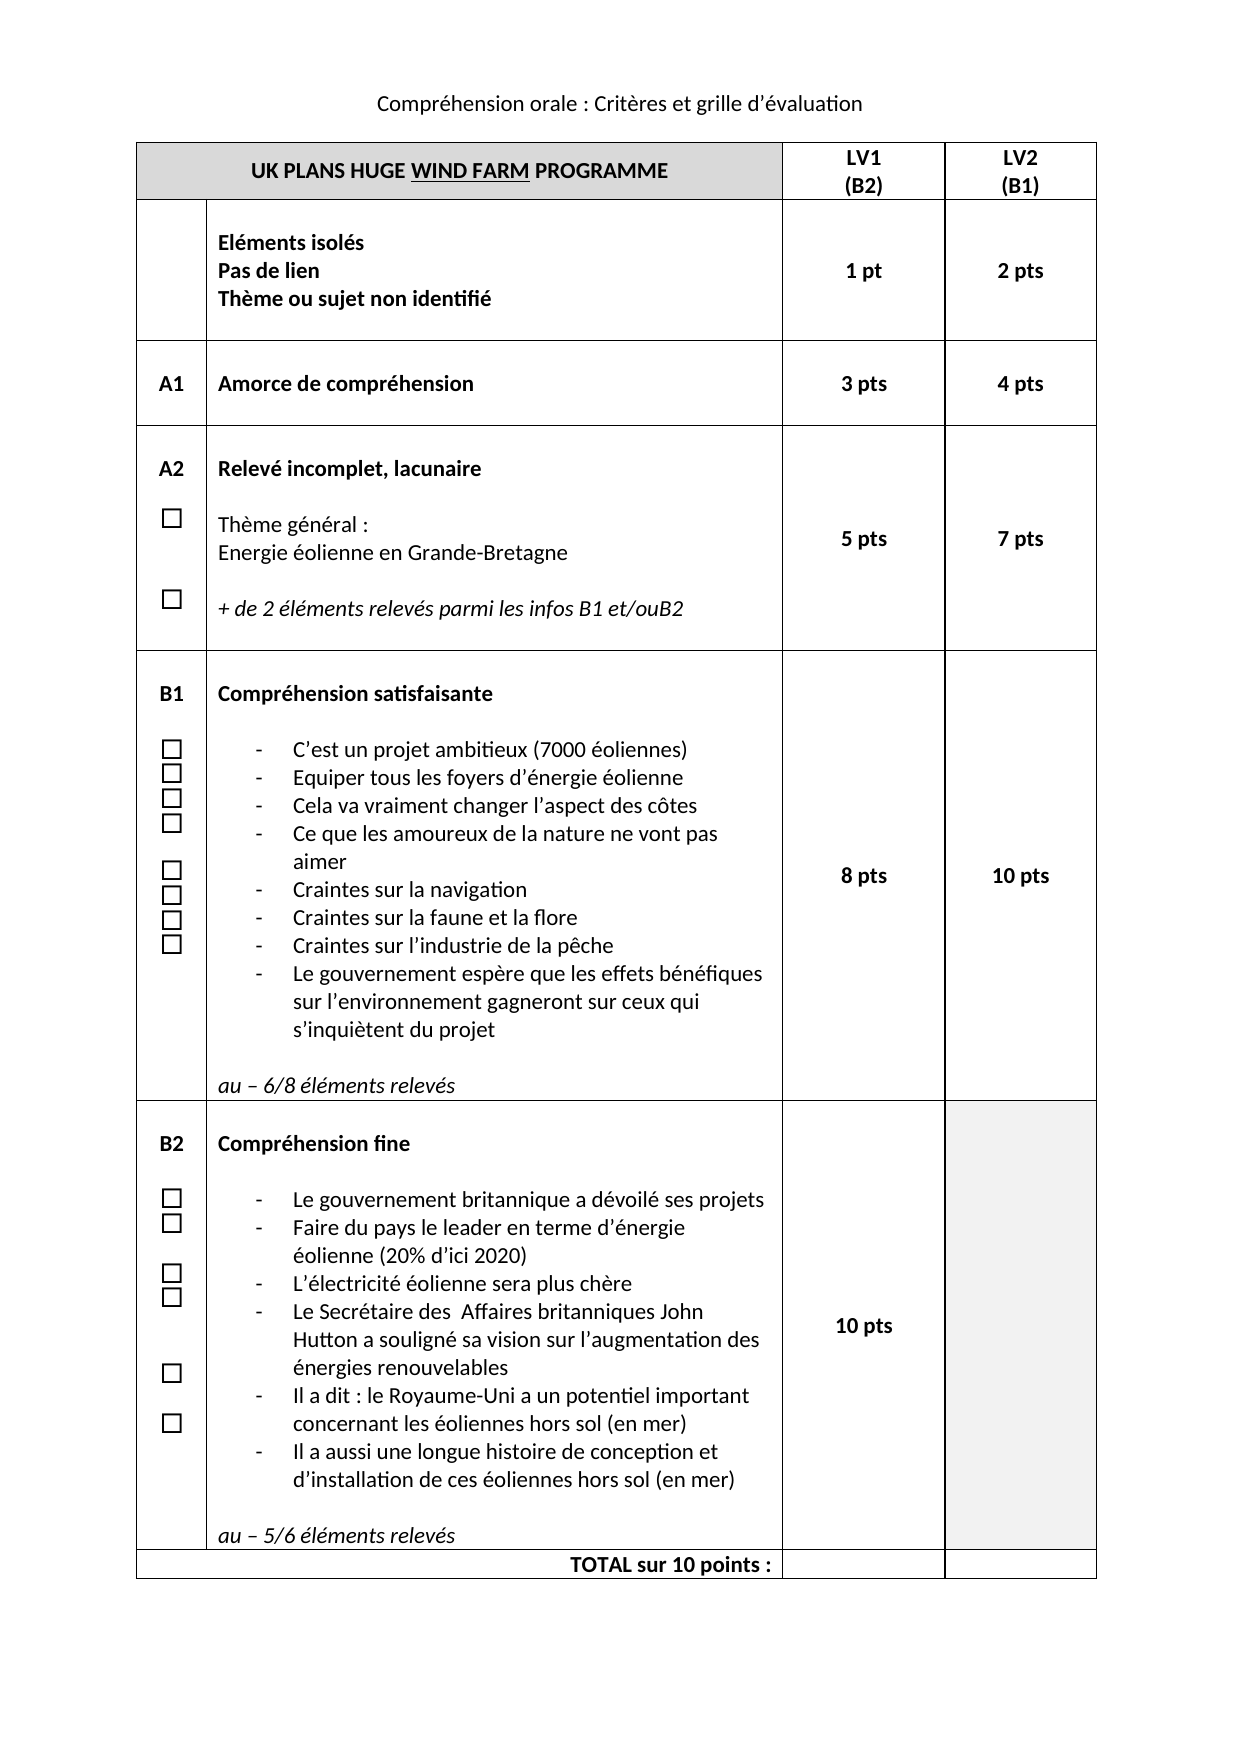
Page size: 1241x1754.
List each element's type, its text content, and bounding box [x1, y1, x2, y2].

table_cell 3 pts [783, 341, 944, 425]
table_cell 10 pts [783, 1101, 944, 1549]
table_cell 5 pts [783, 426, 944, 650]
table_cell 4 pts [946, 341, 1096, 425]
table_cell 8 pts [783, 651, 944, 1099]
table_cell Amorce de compréhension [207, 341, 782, 425]
table_cell TOTAL sur 10 points : [137, 1550, 782, 1578]
table_header LV1 (B2) [783, 143, 944, 199]
table_cell A1 [137, 341, 206, 425]
table_cell Compréhension fine Le gouvernement britannique a dévoilé ses projets Faire du pays le leader en terme d’énergie éolienne (20% d’ici 2020) L’électricité éolienne sera plus chère Le Secrétaire des Affaires britanniques John Hutton a souligné sa vision sur l’augmentation des énergies renouvelables Il a dit : le Royaume-Uni a un potentiel important concernant les éoliennes hors sol (en mer) Il a aussi une longue histoire de conception et d’installation de ces éoliennes hors sol (en mer) au – 5/6 éléments relevés [207, 1101, 782, 1549]
table_cell 10 pts [946, 651, 1096, 1099]
table_cell [137, 200, 206, 340]
table_cell A2 [137, 426, 206, 650]
table_cell Relevé incomplet, lacunaire Thème général : Energie éolienne en Grande-Bretagne + de 2 éléments relevés parmi les infos B1 et/ouB2 [207, 426, 782, 650]
table_cell [946, 1101, 1096, 1549]
table_cell 1 pt [783, 200, 944, 340]
table_cell 7 pts [946, 426, 1096, 650]
table_cell [783, 1550, 944, 1578]
table_header UK PLANS HUGE WIND FARM PROGRAMME [137, 143, 782, 199]
table_cell B2 [137, 1101, 206, 1549]
table_header LV2 (B1) [946, 143, 1096, 199]
text Compréhension orale : Critères et grille d’évaluation [148, 89, 1093, 117]
table_cell B1 [137, 651, 206, 1099]
table_cell Compréhension satisfaisante C’est un projet ambitieux (7000 éoliennes) Equiper tous les foyers d’énergie éolienne Cela va vraiment changer l’aspect des côtes Ce que les amoureux de la nature ne vont pas aimer Craintes sur la navigation Craintes sur la faune et la flore Craintes sur l’industrie de la pêche Le gouvernement espère que les effets bénéfiques sur l’environnement gagneront sur ceux qui s’inquiètent du projet au – 6/8 éléments relevés [207, 651, 782, 1099]
table_cell Eléments isolés Pas de lien Thème ou sujet non identifié [207, 200, 782, 340]
table_cell 2 pts [946, 200, 1096, 340]
table_cell [946, 1550, 1096, 1578]
